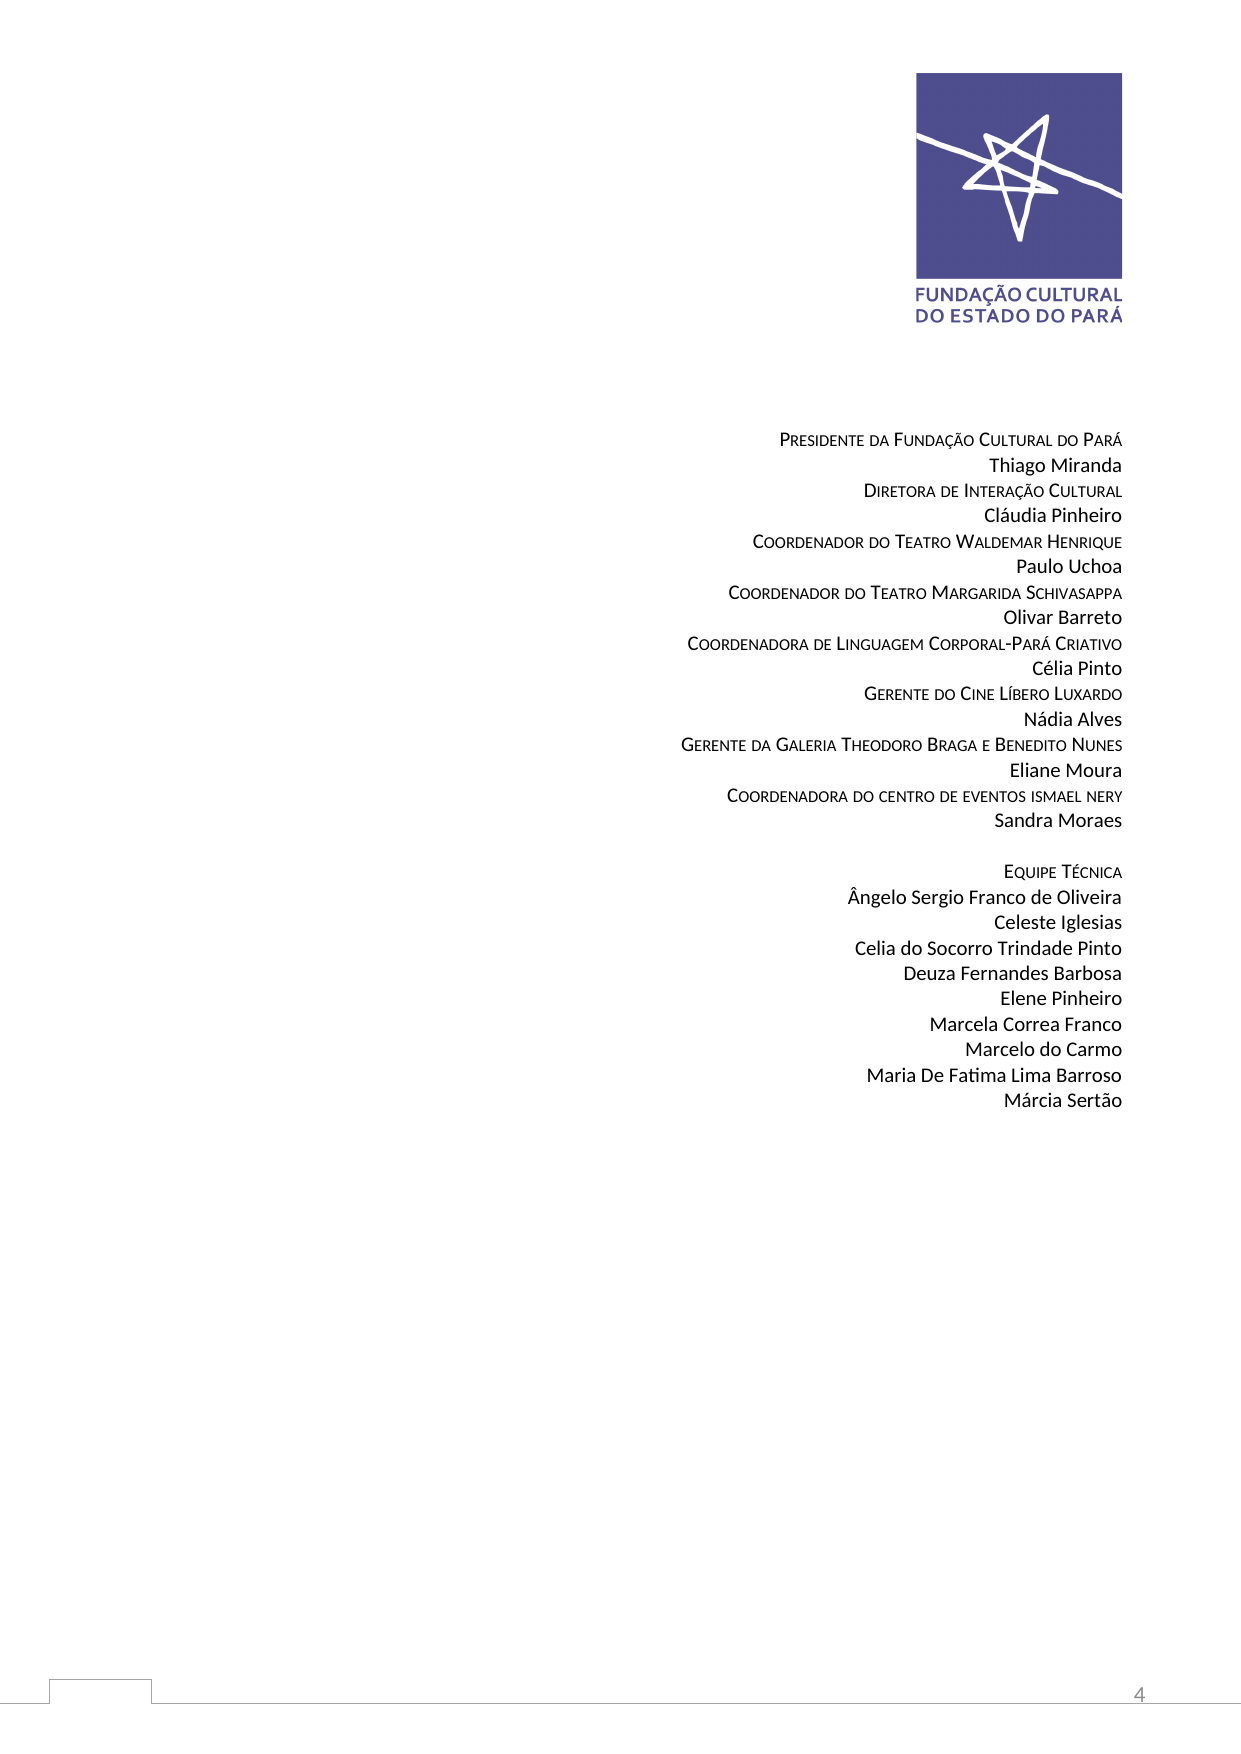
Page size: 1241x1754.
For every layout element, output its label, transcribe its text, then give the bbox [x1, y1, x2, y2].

text Celia do Socorro Trindade Pinto [148, 935, 1122, 960]
picture [916, 73, 1123, 323]
text Celeste Iglesias [148, 909, 1122, 935]
text Coordenador do Teatro Margarida Schivasappa [148, 579, 1122, 604]
text Márcia Sertão [148, 1087, 1122, 1113]
text Célia Pinto [148, 655, 1122, 681]
text Nádia Alves [148, 706, 1122, 731]
text Gerente da Galeria Theodoro Braga e Benedito Nunes [148, 731, 1122, 757]
text Olivar Barreto [148, 604, 1122, 630]
text Coordenador do Teatro Waldemar Henrique [148, 528, 1122, 553]
text Coordenadora do centro de eventos ismael nery [148, 782, 1122, 808]
text Eliane Moura [148, 757, 1122, 782]
text Gerente do Cine Líbero Luxardo [148, 681, 1122, 706]
text Deuza Fernandes Barbosa [148, 960, 1122, 986]
text Marcelo do Carmo [148, 1036, 1122, 1062]
text Elene Pinheiro [148, 986, 1122, 1011]
text Paulo Uchoa [148, 553, 1122, 579]
text Equipe Técnica [148, 858, 1122, 884]
text Coordenadora de Linguagem Corporal-Pará Criativo [148, 630, 1122, 655]
text Cláudia Pinheiro [148, 503, 1122, 528]
text Sandra Moraes [148, 808, 1122, 833]
text Ângelo Sergio Franco de Oliveira [148, 884, 1122, 909]
text Presidente da Fundação Cultural do Pará [148, 426, 1122, 452]
text Maria De Fatima Lima Barroso [148, 1062, 1122, 1087]
text Marcela Correa Franco [148, 1011, 1122, 1036]
text Diretora de Interação Cultural [148, 477, 1122, 503]
text Thiago Miranda [148, 452, 1122, 477]
